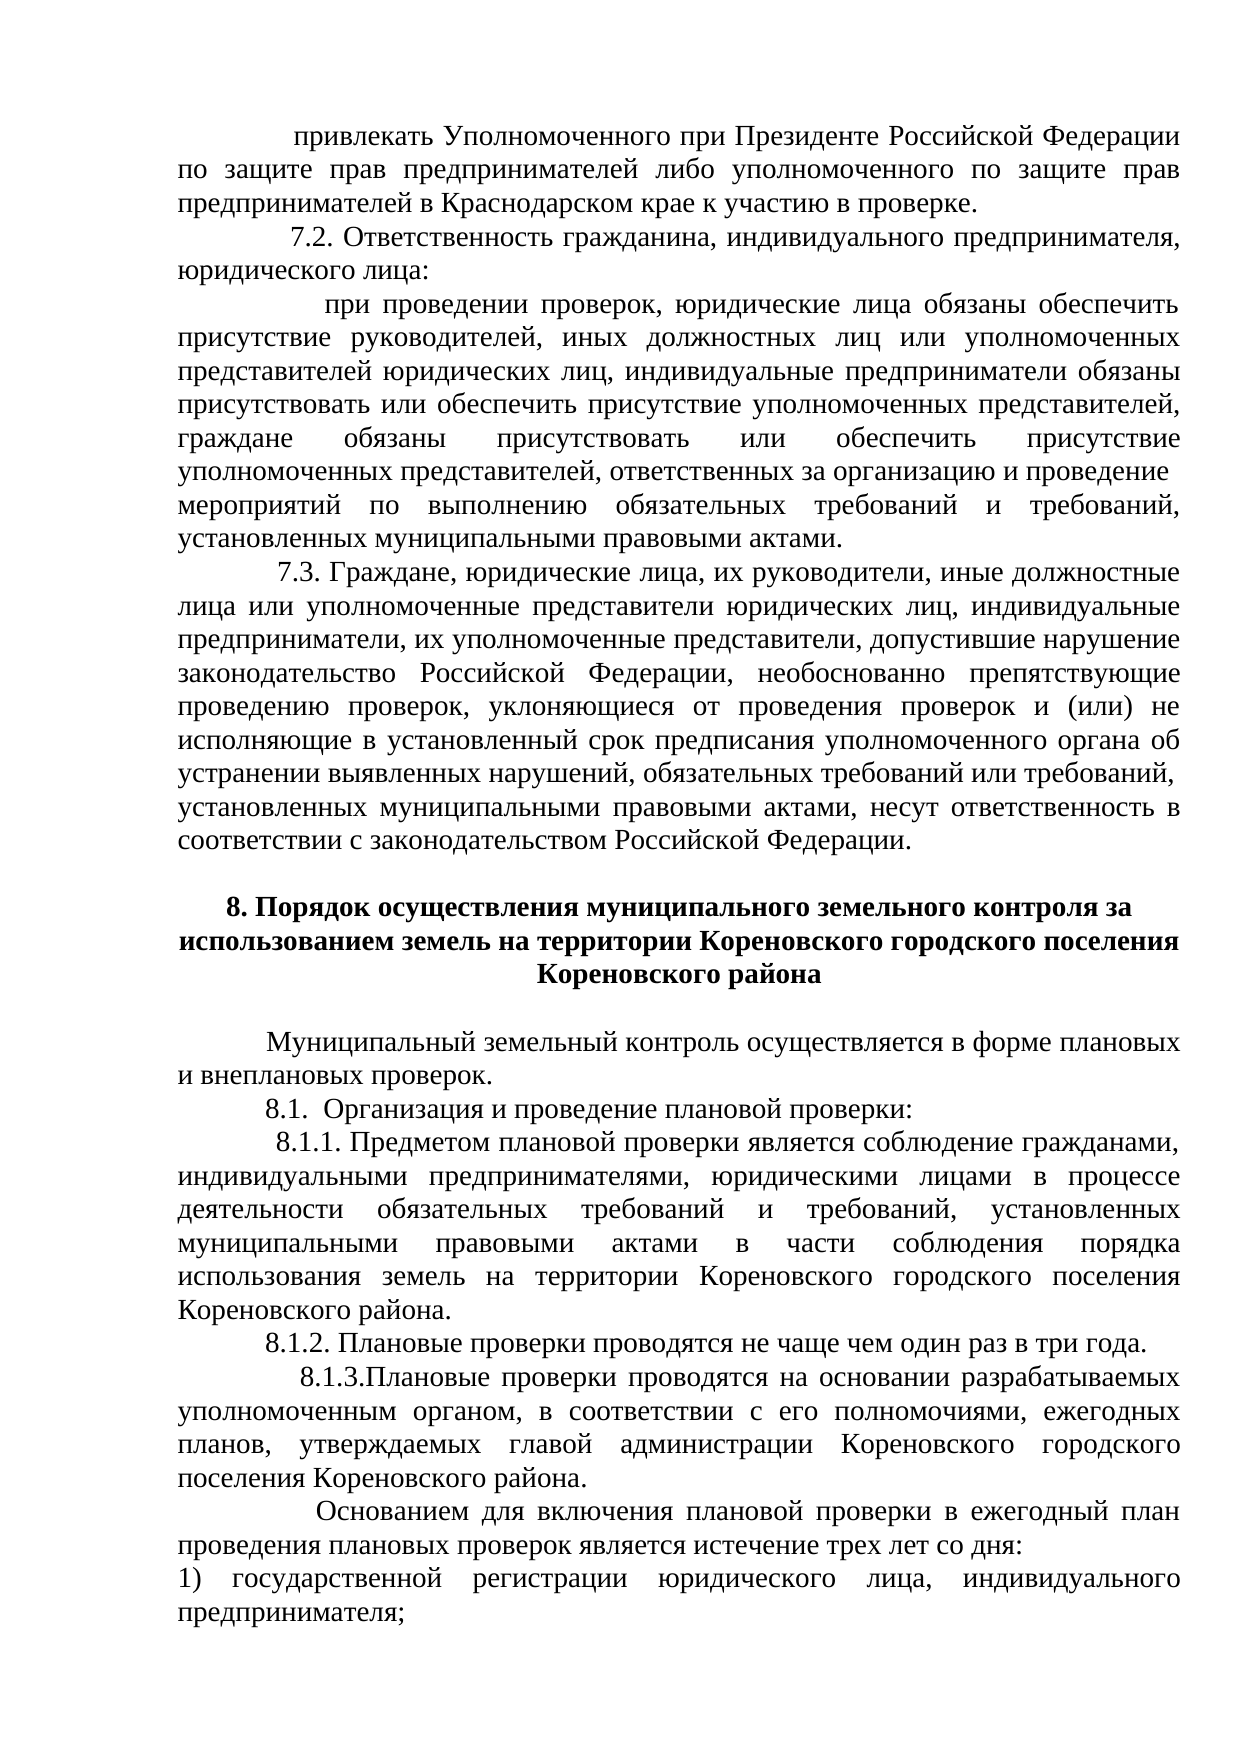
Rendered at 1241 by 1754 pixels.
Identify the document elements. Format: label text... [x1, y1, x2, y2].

text привлекать Уполномоченного при Президенте Российской Федерации по защите прав предпринимателей либо уполномоченного по защите прав предпринимателей в Краснодарском крае к участию в проверке. [177, 118, 1181, 219]
text 7.3. Граждане, юридические лица, их руководители, иные должностные лица или уполномоченные представители юридических лиц, индивидуальные предприниматели, их уполномоченные представители, допустившие нарушение законодательство Российской Федерации, необоснованно препятствующие проведению проверок, уклоняющиеся от проведения проверок и (или) не исполняющие в установленный срок предписания уполномоченного органа об устранении выявленных нарушений, обязательных требований или требований, [177, 554, 1181, 789]
text 8. Порядок осуществления муниципального земельного контроля за использованием земель на территории Кореновского городского поселения Кореновского района [177, 889, 1181, 990]
text 8.1. Организация и проведение плановой проверки: [177, 1091, 1181, 1124]
text Муниципальный земельный контроль осуществляется в форме плановых и внеплановых проверок. [177, 1024, 1181, 1091]
text 8.1.1. Предметом плановой проверки является соблюдение гражданами, индивидуальными предпринимателями, юридическими лицами в процессе деятельности обязательных требований и требований, установленных муниципальными правовыми актами в части соблюдения порядка использования земель на территории Кореновского городского поселения Кореновского района. [177, 1124, 1181, 1326]
text 8.1.2. Плановые проверки проводятся не чаще чем один раз в три года. [177, 1326, 1181, 1359]
text 8.1.3.Плановые проверки проводятся на основании разрабатываемых уполномоченным органом, в соответствии с его полномочиями, ежегодных планов, утверждаемых главой администрации Кореновского городского поселения Кореновского района. [177, 1359, 1181, 1493]
text установленных муниципальными правовыми актами, несут ответственность в соответствии с законодательством Российской Федерации. [177, 789, 1181, 856]
text мероприятий по выполнению обязательных требований и требований, установленных муниципальными правовыми актами. [177, 487, 1181, 554]
text Основанием для включения плановой проверки в ежегодный план проведения плановых проверок является истечение трех лет со дня: [177, 1493, 1181, 1560]
text при проведении проверок, юридические лица обязаны обеспечить присутствие руководителей, иных должностных лиц или уполномоченных представителей юридических лиц, индивидуальные предприниматели обязаны присутствовать или обеспечить присутствие уполномоченных представителей, граждане обязаны присутствовать или обеспечить присутствие уполномоченных представителей, ответственных за организацию и проведение [177, 286, 1181, 487]
text 7.2. Ответственность гражданина, индивидуального предпринимателя, юридического лица: [177, 219, 1181, 286]
text 1) государственной регистрации юридического лица, индивидуального предпринимателя; [177, 1560, 1181, 1627]
